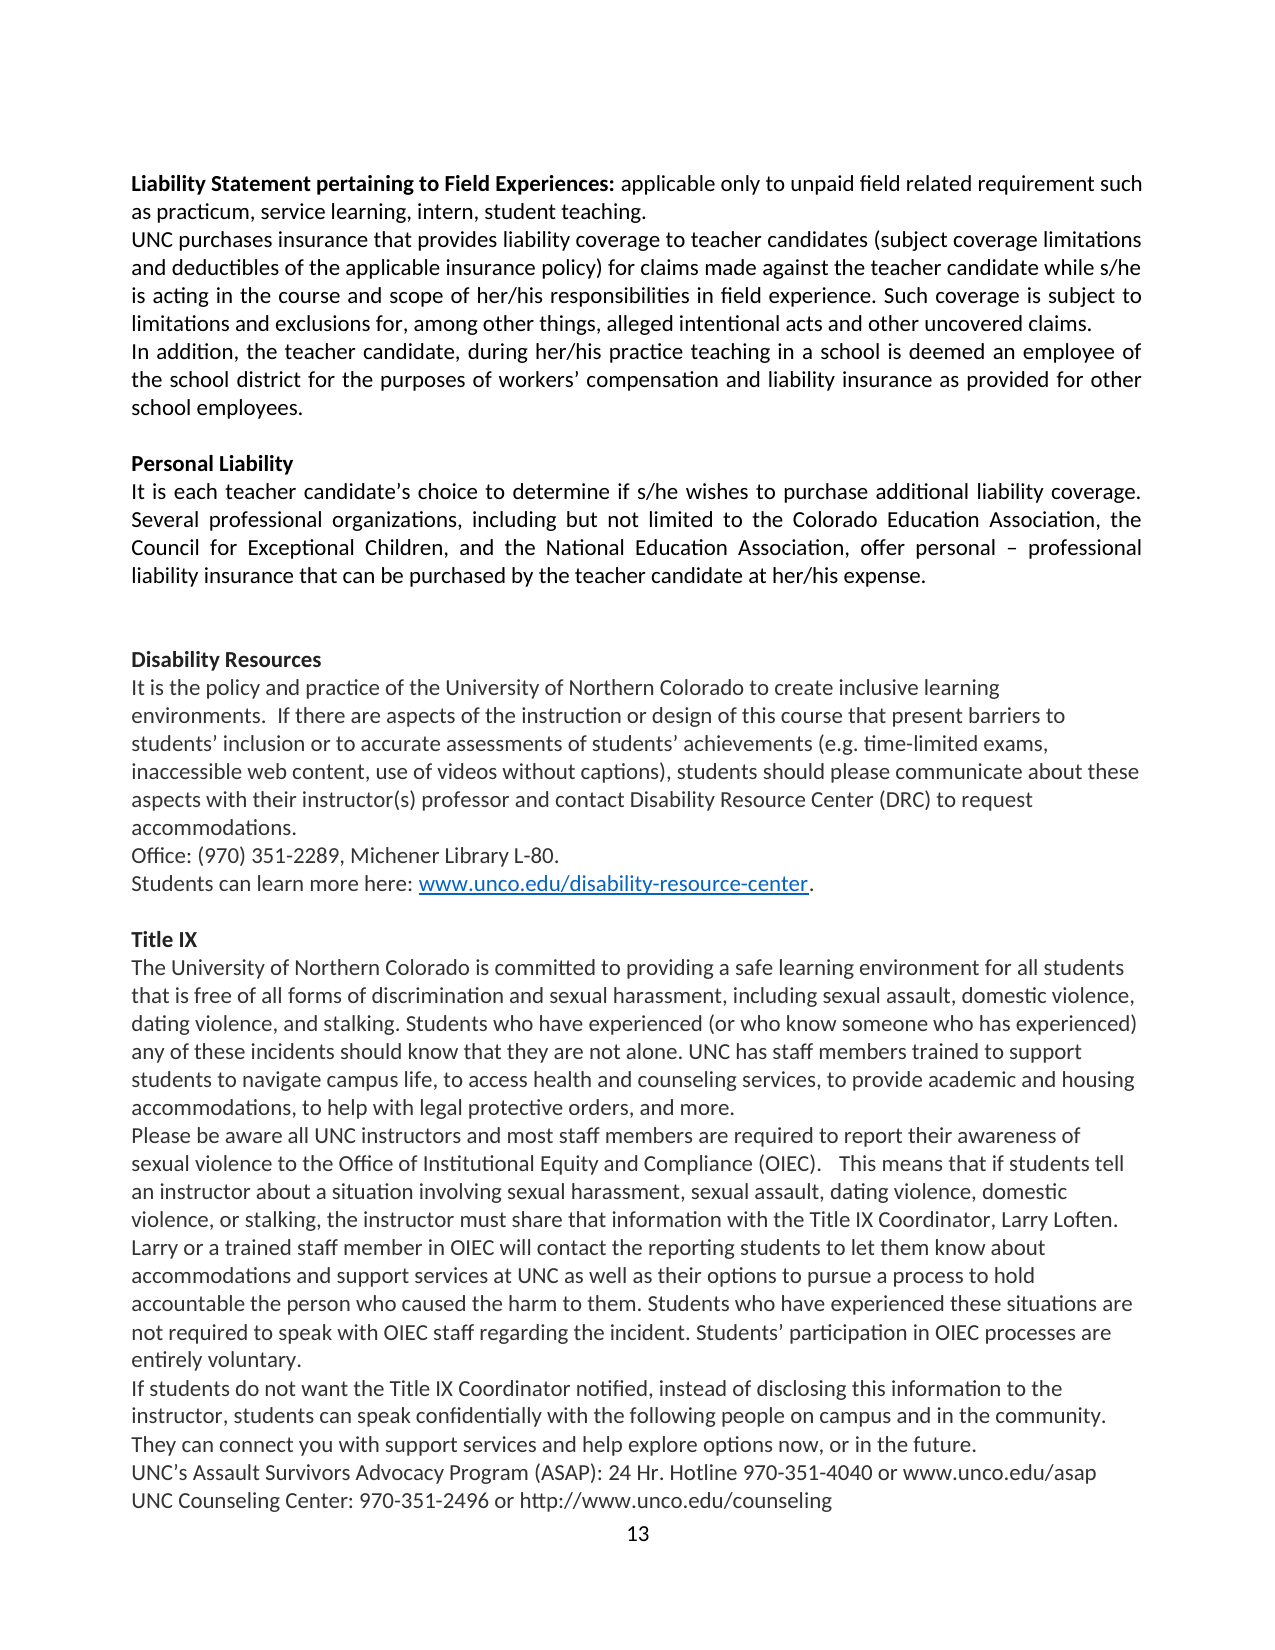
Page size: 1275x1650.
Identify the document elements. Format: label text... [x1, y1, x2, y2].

text UNC’s Assault Survivors Advocacy Program (ASAP): 24 Hr. Hotline 970-351-4040 or www.unco.edu/asap [131, 1458, 1144, 1486]
text Please be aware all UNC instructors and most staff members are required to report their awareness of sexual violence to the Office of Institutional Equity and Compliance (OIEC). This means that if students tell an instructor about a situation involving sexual harassment, sexual assault, dating violence, domestic violence, or stalking, the instructor must share that information with the Title IX Coordinator, Larry Loften. Larry or a trained staff member in OIEC will contact the reporting students to let them know about accommodations and support services at UNC as well as their options to pursue a process to hold accountable the person who caused the harm to them. Students who have experienced these situations are not required to speak with OIEC staff regarding the incident. Students’ participation in OIEC processes are entirely voluntary. [131, 1121, 1144, 1374]
text It is the policy and practice of the University of Northern Colorado to create inclusive learning environments. If there are aspects of the instruction or design of this course that present barriers to students’ inclusion or to accurate assessments of students’ achievements (e.g. time-limited exams, inaccessible web content, use of videos without captions), students should please communicate about these aspects with their instructor(s) professor and contact Disability Resource Center (DRC) to request accommodations. [131, 673, 1144, 841]
text In addition, the teacher candidate, during her/his practice teaching in a school is deemed an employee of the school district for the purposes of workers’ compensation and liability insurance as provided for other school employees. [131, 337, 1144, 421]
text If students do not want the Title IX Coordinator notified, instead of disclosing this information to the instructor, students can speak confidentially with the following people on campus and in the community. They can connect you with support services and help explore options now, or in the future. [131, 1374, 1144, 1458]
text UNC Counseling Center: 970-351-2496 or http://www.unco.edu/counseling [131, 1486, 1144, 1514]
text The University of Northern Colorado is committed to providing a safe learning environment for all students that is free of all forms of discrimination and sexual harassment, including sexual assault, domestic violence, dating violence, and stalking. Students who have experienced (or who know someone who has experienced) any of these incidents should know that they are not alone. UNC has staff members trained to support students to navigate campus life, to access health and counseling services, to provide academic and housing accommodations, to help with legal protective orders, and more. [131, 953, 1144, 1121]
text Liability Statement pertaining to Field Experiences: applicable only to unpaid field related requirement such as practicum, service learning, intern, student teaching. [131, 169, 1144, 225]
text Disability Resources [131, 645, 1144, 673]
text Title IX [131, 925, 1144, 953]
text Students can learn more here: www.unco.edu/disability-resource-center. [131, 869, 1144, 897]
text It is each teacher candidate’s choice to determine if s/he wishes to purchase additional liability coverage. Several professional organizations, including but not limited to the Colorado Education Association, the Council for Exceptional Children, and the National Education Association, offer personal – professional liability insurance that can be purchased by the teacher candidate at her/his expense. [131, 477, 1144, 589]
text UNC purchases insurance that provides liability coverage to teacher candidates (subject coverage limitations and deductibles of the applicable insurance policy) for claims made against the teacher candidate while s/he is acting in the course and scope of her/his responsibilities in field experience. Such coverage is subject to limitations and exclusions for, among other things, alleged intentional acts and other uncovered claims. [131, 225, 1144, 337]
text Office: (970) 351-2289, Michener Library L-80. [131, 841, 1144, 869]
text Personal Liability [131, 449, 1144, 477]
